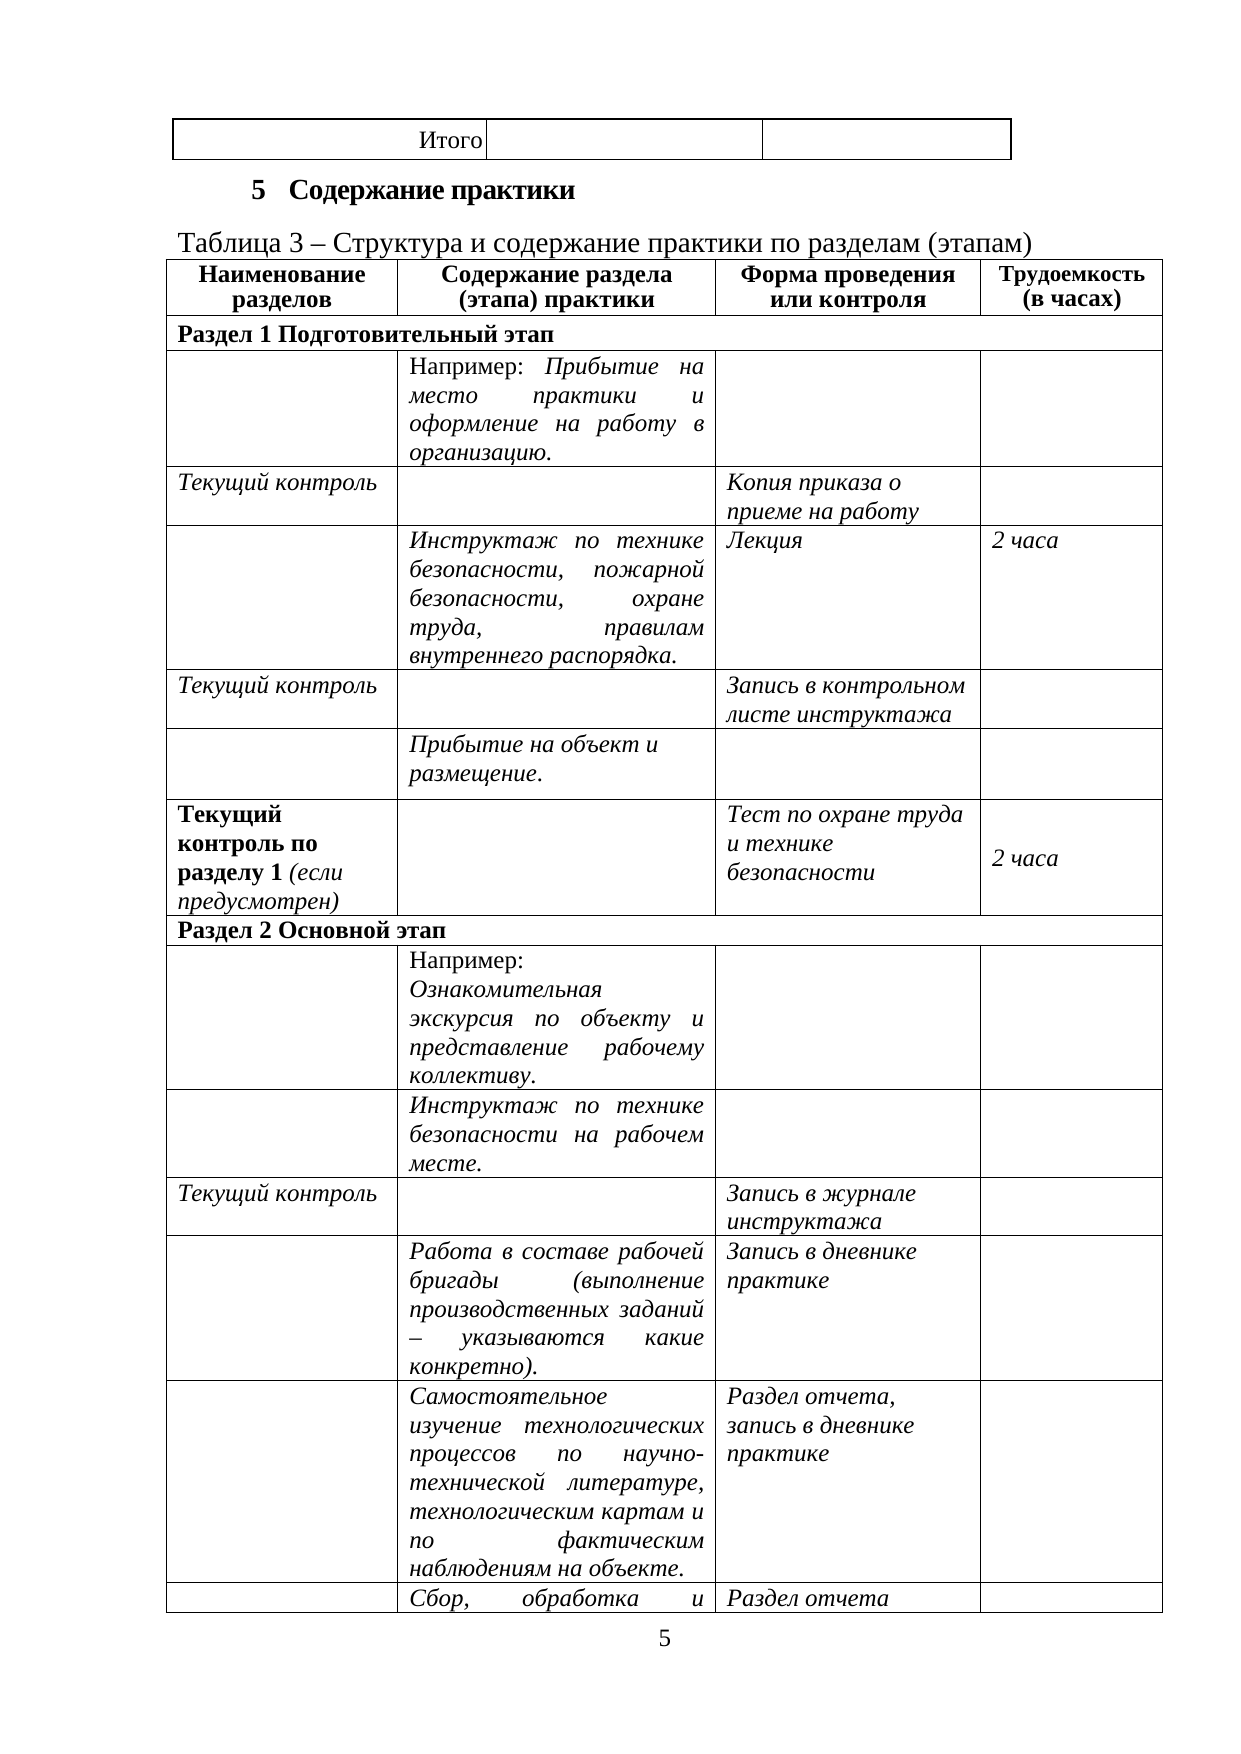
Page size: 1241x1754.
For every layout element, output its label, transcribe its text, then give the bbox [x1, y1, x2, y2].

table_cell [981, 1381, 1162, 1582]
table_cell [716, 946, 980, 1089]
table_cell [398, 670, 715, 728]
table_cell [716, 729, 980, 798]
table_cell Тест по охране труда и технике безопасности [716, 800, 980, 914]
table_cell 2 часа [981, 526, 1162, 669]
table_cell Текущий контроль по разделу 1 (если предусмотрен) [167, 800, 397, 914]
table_cell Раздел отчета, запись в дневнике практике [716, 1381, 980, 1582]
table_cell Лекция [716, 526, 980, 669]
table_cell [981, 1178, 1162, 1235]
table_cell Текущий контроль [167, 1178, 397, 1235]
table_cell Работа в составе рабочей бригады (выполнение производственных заданий – указываются какие конкретно). [398, 1236, 715, 1380]
table_cell [981, 946, 1162, 1089]
table_cell Запись в журнале инструктажа [716, 1178, 980, 1235]
table_cell [167, 1090, 397, 1177]
table_cell Текущий контроль [167, 467, 397, 524]
table_cell [167, 1583, 397, 1612]
table_cell Запись в контрольном листе инструктажа [716, 670, 980, 728]
table_cell Запись в дневнике практике [716, 1236, 980, 1380]
table_cell [167, 1236, 397, 1380]
table_cell [763, 120, 1010, 159]
table_cell [398, 1178, 715, 1235]
table_cell Инструктаж по технике безопасности на рабочем месте. [398, 1090, 715, 1177]
table_header Форма проведения или контроля [716, 260, 980, 315]
table_cell [167, 729, 397, 798]
table_cell Например: Прибытие на место практики и оформление на работу в организацию. [398, 351, 715, 466]
table_cell Самостоятельное изучение технологических процессов по научно-технической литературе, технологическим картам и по фактическим наблюдениям на объекте. [398, 1381, 715, 1582]
table_cell [167, 946, 397, 1089]
table_header Наименование разделов [167, 260, 397, 315]
table_cell 2 часа [981, 800, 1162, 914]
list Содержание практики [251, 172, 1152, 206]
table_cell [716, 351, 980, 466]
table_cell Раздел отчета [716, 1583, 980, 1612]
table_cell Раздел 2 Основной этап [167, 916, 1162, 944]
table_cell Инструктаж по технике безопасности, пожарной безопасности, охране труда, правилам внутреннего распорядка. [398, 526, 715, 669]
table_cell [167, 1381, 397, 1582]
table_cell [167, 526, 397, 669]
table_cell [981, 1583, 1162, 1612]
table_cell [398, 800, 715, 914]
text Таблица 3 – Структура и содержание практики по разделам (этапам) [177, 225, 1152, 259]
table_cell Например: Ознакомительная экскурсия по объекту и представление рабочему коллективу. [398, 946, 715, 1089]
table_cell [981, 467, 1162, 524]
table_cell [981, 670, 1162, 728]
table_cell Итого [174, 120, 486, 159]
table_header Трудоемкость (в часах) [981, 260, 1162, 315]
table_cell [167, 351, 397, 466]
table_cell Прибытие на объект и размещение. [398, 729, 715, 798]
table_header Содержание раздела (этапа) практики [398, 260, 715, 315]
table_cell [981, 351, 1162, 466]
table_cell [981, 1090, 1162, 1177]
table_cell [398, 467, 715, 524]
table_cell [981, 729, 1162, 798]
table_cell Раздел 1 Подготовительный этап [167, 316, 1162, 350]
table_cell [981, 1236, 1162, 1380]
table_cell Текущий контроль [167, 670, 397, 728]
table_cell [398, 1583, 715, 1612]
table_cell [716, 1090, 980, 1177]
table_cell [487, 120, 762, 159]
table_cell Копия приказа о приеме на работу [716, 467, 980, 524]
